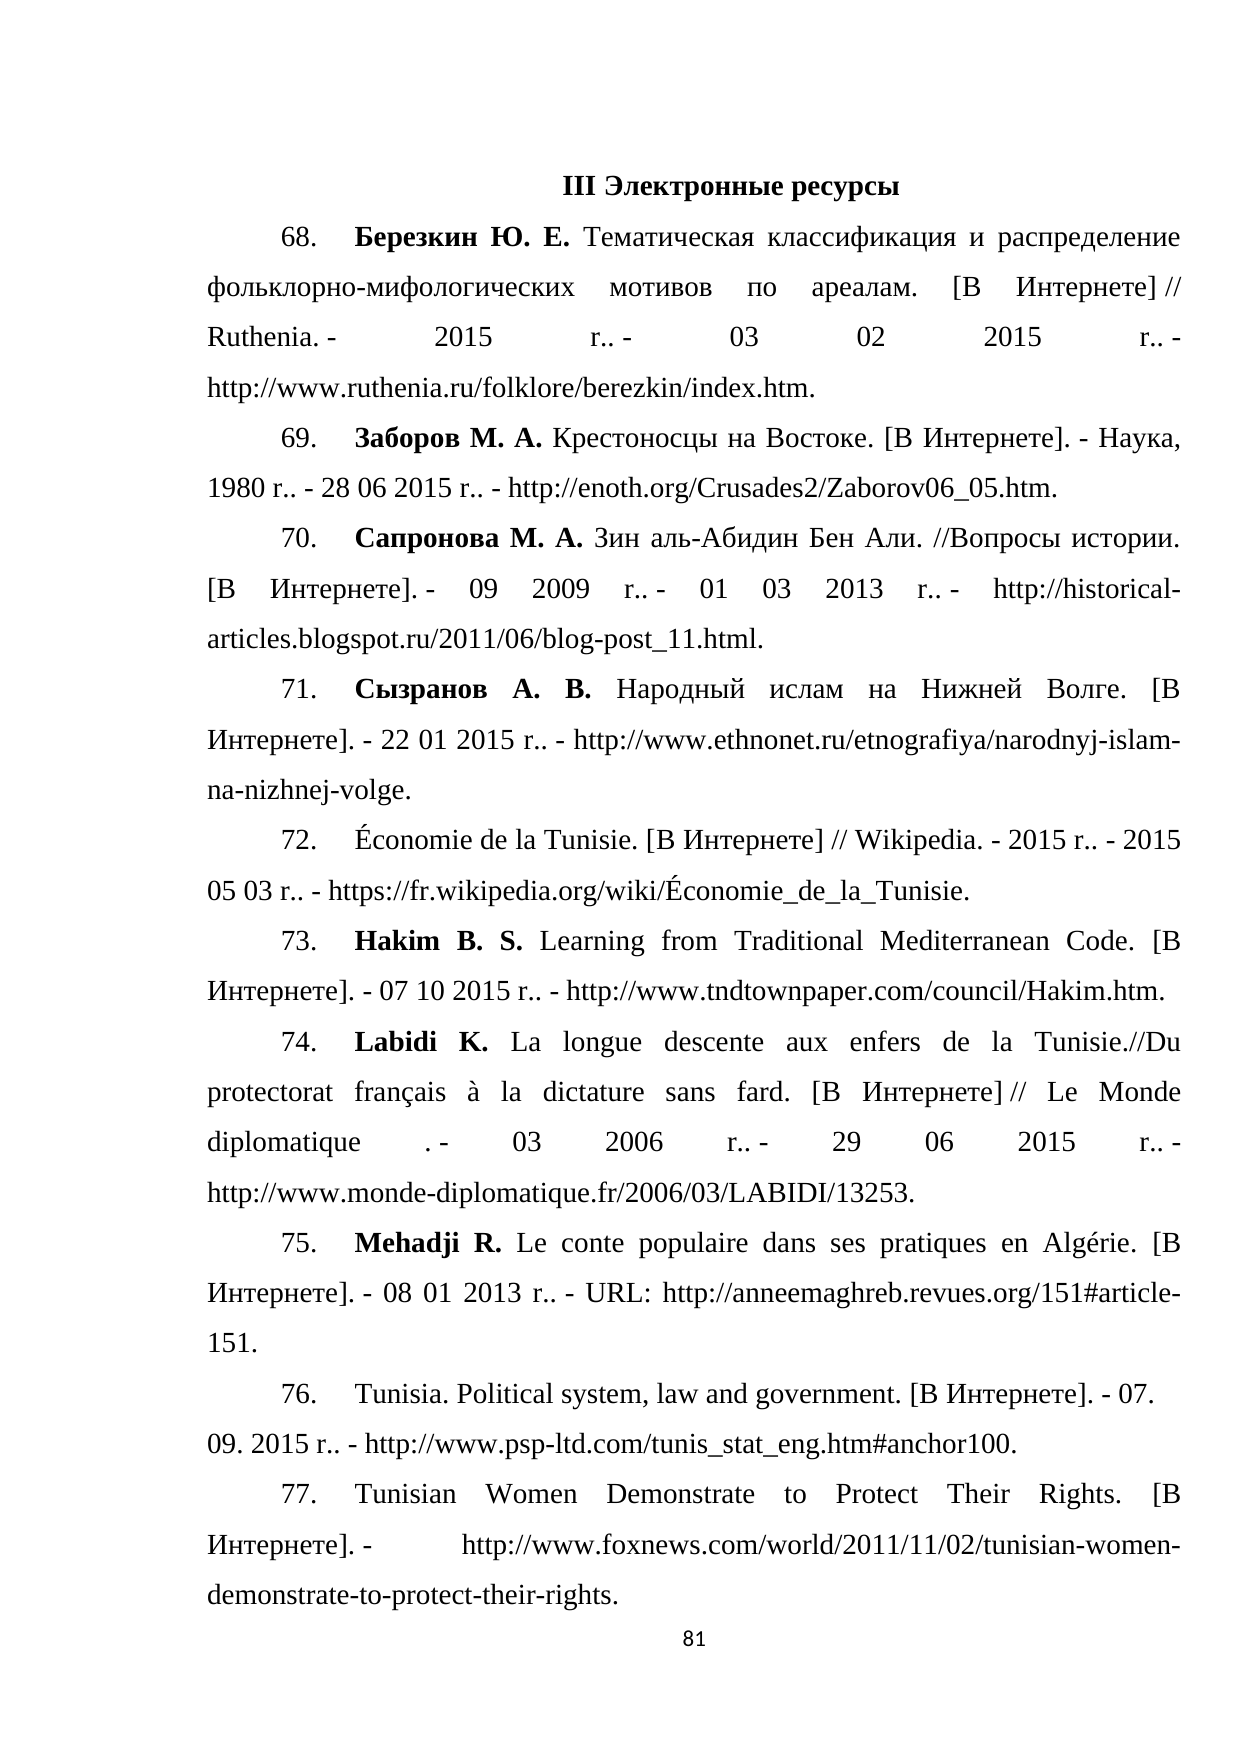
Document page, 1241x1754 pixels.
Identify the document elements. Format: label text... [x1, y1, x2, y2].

list Tunisian Women Demonstrate to Protect Their Rights. [В Интернете]. - http://www.foxnews.com/world/2011/11/02/tunisian-women-demonstrate-to-protect-their-rights. [207, 1477, 1181, 1611]
list Сапронова М. А. Зин аль-Абидин Бен Али. //Вопросы истории. [В Интернете]. - 09 2009 r.. - 01 03 2013 r.. - http://historical-articles.blogspot.ru/2011/06/blog-post_11.html. [207, 521, 1181, 655]
list Hakim B. S. Learning from Traditional Mediterranean Code. [В Интернете]. - 07 10 2015 r.. - http://www.tndtownpaper.com/council/Hakim.htm. [207, 923, 1181, 1007]
text III Электронные ресурсы [281, 168, 1181, 202]
list Tunisia. Political system, law and government. [В Интернете]. - 07. 09. 2015 r.. - http://www.psp-ltd.com/tunis_stat_eng.htm#anchor100. [207, 1376, 1181, 1460]
list Labidi K. La longue descente aux enfers de la Tunisie.//Du protectorat français à la dictature sans fard. [В Интернете] // Le Monde diplomatique . - 03 2006 r.. - 29 06 2015 r.. - http://www.monde-diplomatique.fr/2006/03/LABIDI/13253. [207, 1024, 1181, 1208]
list Mehadji R. Le conte populaire dans ses pratiques en Algérie. [В Интернете]. - 08 01 2013 r.. - URL: http://anneemaghreb.revues.org/151#article-151. [207, 1225, 1181, 1359]
list Березкин Ю. Е. Тематическая классификация и распределение фольклорно-мифологических мотивов по ареалам. [В Интернете] // Ruthenia. - 2015 r.. - 03 02 2015 r.. - http://www.ruthenia.ru/folklore/berezkin/index.htm. [207, 219, 1181, 403]
list Сызранов А. В. Народный ислам на Нижней Волге. [В Интернете]. - 22 01 2015 r.. - http://www.ethnonet.ru/etnografiya/narodnyj-islam-na-nizhnej-volge. [207, 672, 1181, 806]
list Заборов М. А. Крестоносцы на Востоке. [В Интернете]. - Наука, 1980 r.. - 28 06 2015 r.. - http://enoth.org/Crusades2/Zaborov06_05.htm. [207, 420, 1181, 504]
list Économie de la Tunisie. [В Интернете] // Wikipedia. - 2015 r.. - 2015 05 03 r.. - https://fr.wikipedia.org/wiki/Économie_de_la_Tunisie. [207, 822, 1181, 906]
